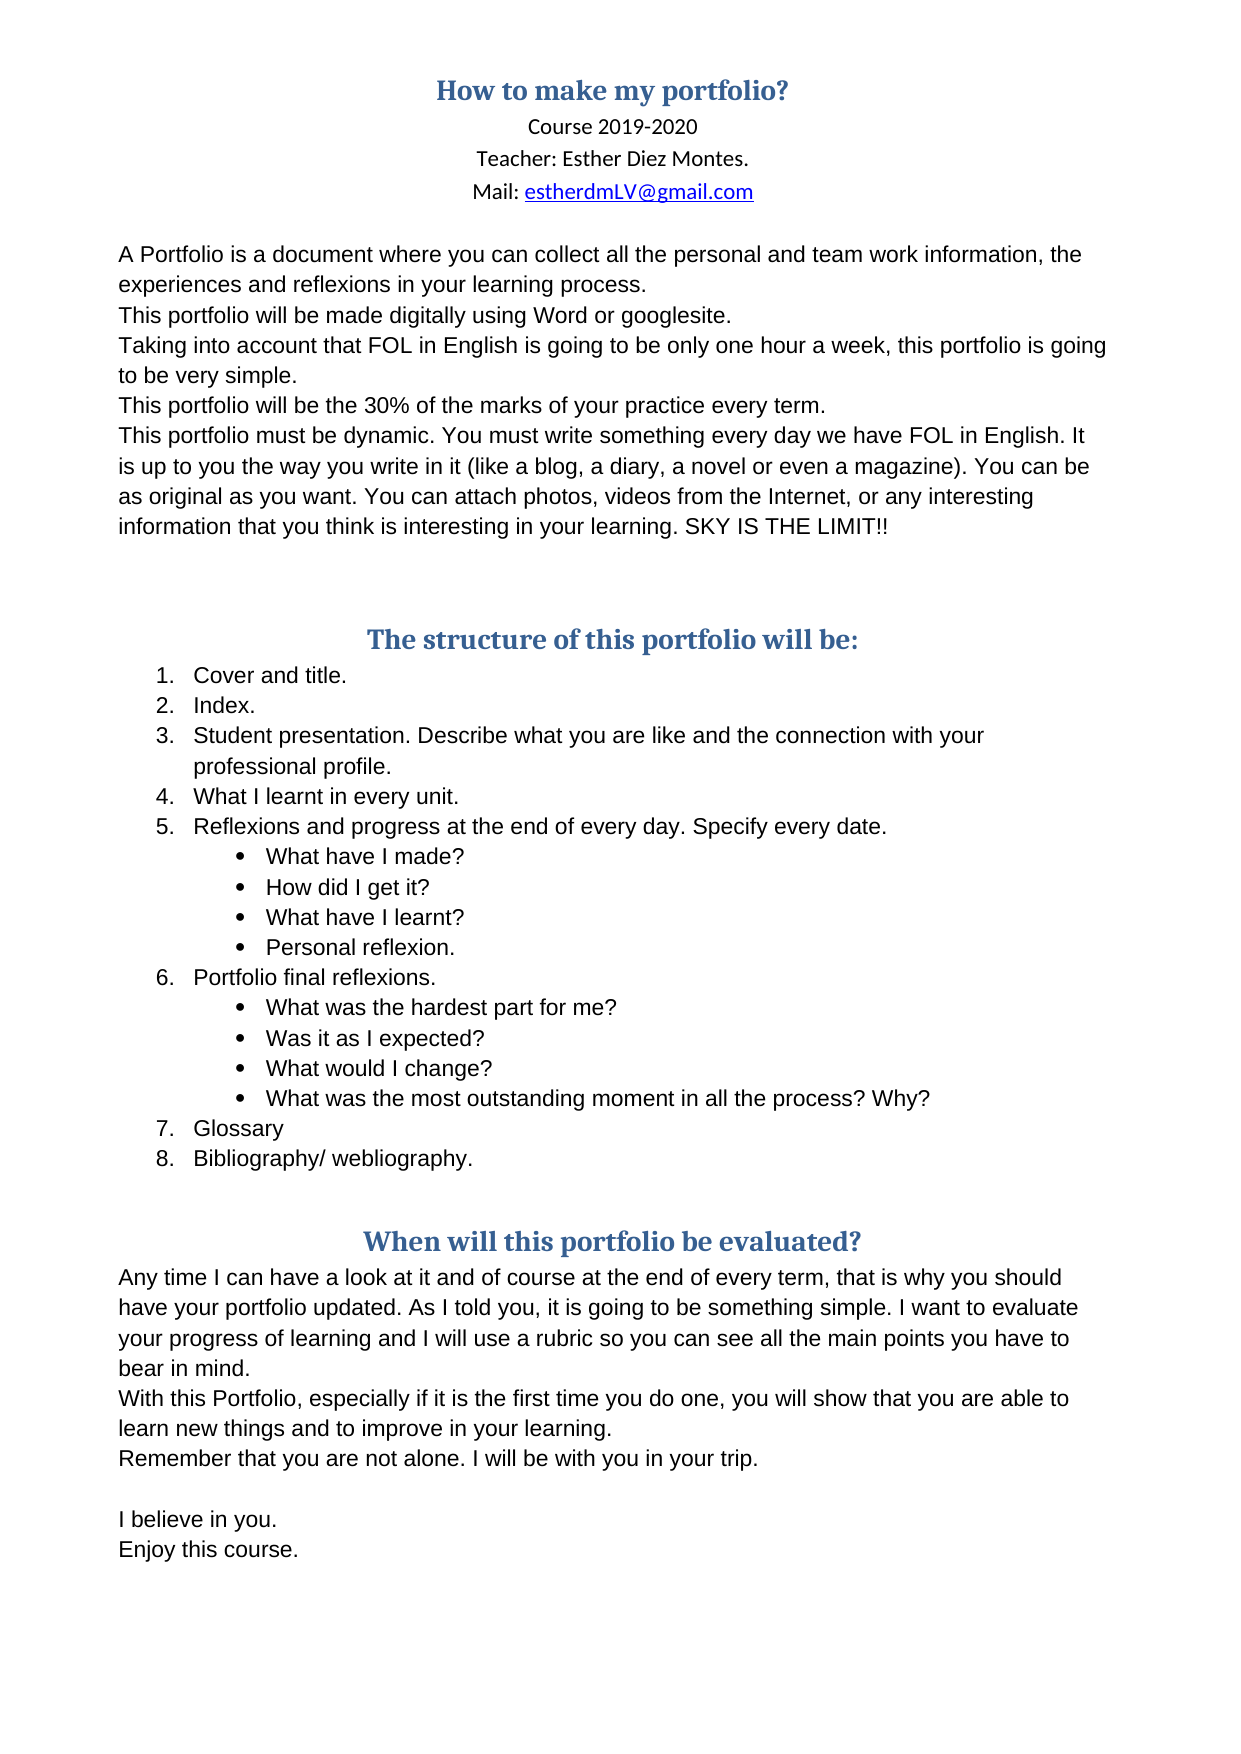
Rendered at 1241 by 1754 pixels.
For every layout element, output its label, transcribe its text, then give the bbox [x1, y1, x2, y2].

list Bibliography/ webliography. [156, 1145, 1107, 1172]
text Mail: estherdmLV@gmail.com [118, 177, 1107, 205]
list Student presentation. Describe what you are like and the connection with your professional profile. [156, 722, 1107, 779]
list What I learnt in every unit. [156, 783, 1107, 809]
list Personal reflexion. [193, 934, 1107, 960]
text This portfolio must be dynamic. You must write something every day we have FOL in English. It is up to you the way you write in it (like a blog, a diary, a novel or even a magazine). You can be as original as you want. You can attach photos, videos from the Internet, or any interesting information that you think is interesting in your learning. SKY IS THE LIMIT!! [118, 422, 1107, 539]
list Glossary [156, 1115, 1107, 1141]
subtitle How to make my portfolio? [118, 74, 1107, 107]
text With this Portfolio, especially if it is the first time you do one, you will show that you are able to learn new things and to improve in your learning. [118, 1385, 1107, 1441]
text Enjoy this course. [118, 1536, 1107, 1562]
list How did I get it? [193, 873, 1107, 900]
text A Portfolio is a document where you can collect all the personal and team work information, the experiences and reflexions in your learning process. [118, 241, 1107, 298]
text Remember that you are not alone. I will be with you in your trip. [118, 1445, 1107, 1472]
text This portfolio will be made digitally using Word or googlesite. [118, 302, 1107, 328]
text Course 2019-2020 [118, 112, 1107, 140]
list Cover and title. [156, 662, 1107, 688]
list Index. [156, 692, 1107, 718]
text This portfolio will be the 30% of the marks of your practice every term. [118, 392, 1107, 418]
list What was the hardest part for me? [193, 994, 1107, 1021]
text Teacher: Esther Diez Montes. [118, 144, 1107, 173]
list What have I made? [193, 843, 1107, 869]
list What would I change? [193, 1055, 1107, 1081]
text I believe in you. [118, 1506, 1107, 1532]
list What was the most outstanding moment in all the process? Why? [193, 1085, 1107, 1111]
list What have I learnt? [193, 904, 1107, 930]
list Was it as I expected? [193, 1024, 1107, 1051]
list Reflexions and progress at the end of every day. Specify every date. [156, 813, 1107, 839]
text Any time I can have a look at it and of course at the end of every term, that is why you should have your portfolio updated. As I told you, it is going to be something simple. I want to evaluate your progress of learning and I will use a rubric so you can see all the main points you have to bear in mind. [118, 1264, 1107, 1381]
text Taking into account that FOL in English is going to be only one hour a week, this portfolio is going to be very simple. [118, 332, 1107, 388]
list Portfolio final reflexions. [156, 964, 1107, 990]
subtitle When will this portfolio be evaluated? [118, 1226, 1107, 1259]
subtitle The structure of this portfolio will be: [118, 623, 1107, 657]
